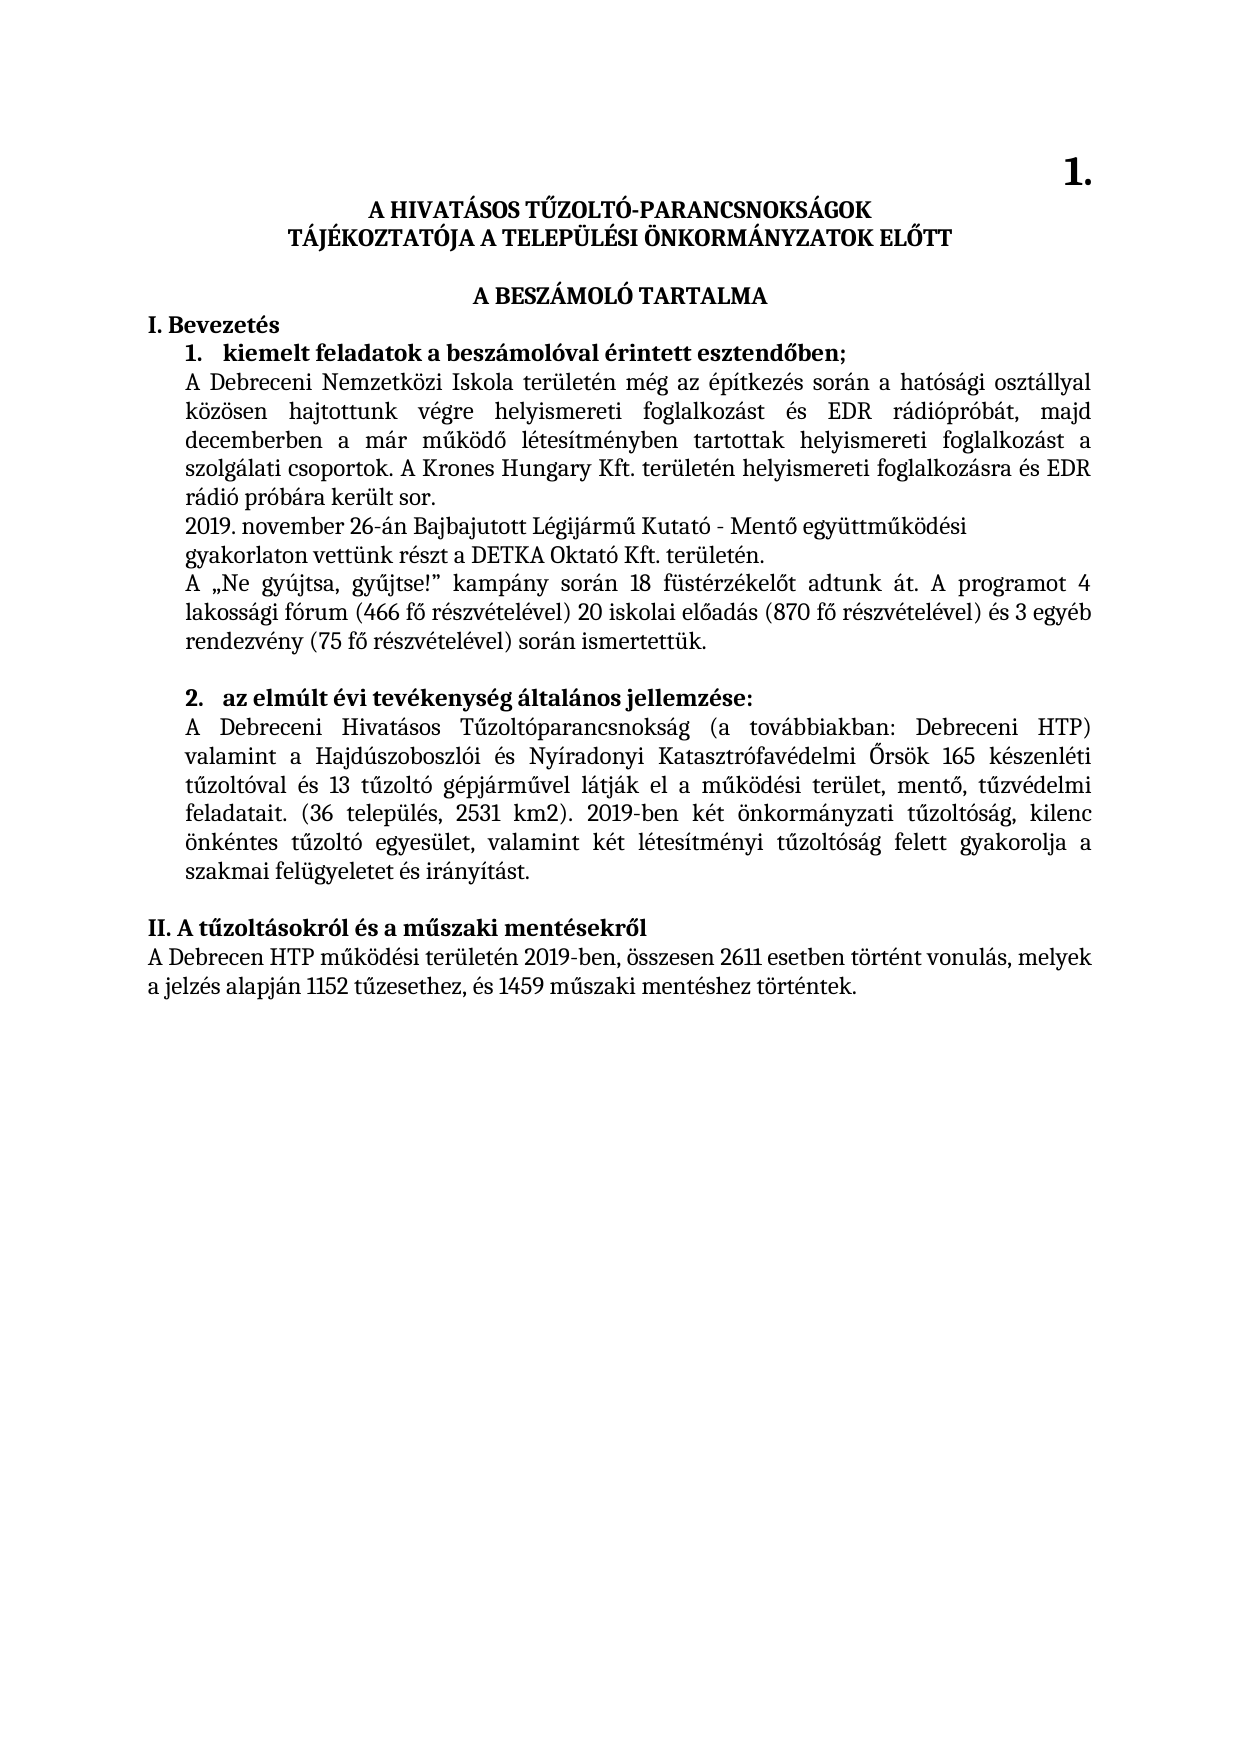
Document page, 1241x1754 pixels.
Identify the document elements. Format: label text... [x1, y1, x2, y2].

text A BESZÁMOLÓ TARTALMA [148, 282, 1093, 311]
text gyakorlaton vettünk részt a DETKA Oktató Kft. területén. [185, 541, 1093, 569]
text I. Bevezetés [148, 311, 1093, 339]
text 2019. november 26-án Bajbajutott Légijármű Kutató - Mentő együttműködési [185, 512, 1093, 541]
text A Debrecen HTP működési területén 2019-ben, összesen 2611 esetben történt vonulás, melyek a jelzés alapján 1152 tűzesethez, és 1459 műszaki mentéshez történtek. [148, 943, 1093, 1001]
list az elmúlt évi tevékenység általános jellemzése: [185, 684, 1093, 713]
text TÁJÉKOZTATÓJA A TELEPÜLÉSI ÖNKORMÁNYZATOK ELŐTT [148, 224, 1093, 253]
text A „Ne gyújtsa, gyűjtse!” kampány során 18 füstérzékelőt adtunk át. A programot 4 lakossági fórum (466 fő részvételével) 20 iskolai előadás (870 fő részvételével) és 3 egyéb rendezvény (75 fő részvételével) során ismertettük. [185, 569, 1093, 656]
text A HIVATÁSOS TŰZOLTÓ-PARANCSNOKSÁGOK [148, 196, 1093, 224]
list kiemelt feladatok a beszámolóval érintett esztendőben; [185, 339, 1093, 368]
text 1. [148, 148, 1093, 196]
text A Debreceni Hivatásos Tűzoltóparancsnokság (a továbbiakban: Debreceni HTP) valamint a Hajdúszoboszlói és Nyíradonyi Katasztrófavédelmi Őrsök 165 készenléti tűzoltóval és 13 tűzoltó gépjárművel látják el a működési terület, mentő, tűzvédelmi feladatait. (36 település, 2531 km2). 2019-ben két önkormányzati tűzoltóság, kilenc önkéntes tűzoltó egyesület, valamint két létesítményi tűzoltóság felett gyakorolja a szakmai felügyeletet és irányítást. [185, 713, 1093, 886]
text A Debreceni Nemzetközi Iskola területén még az építkezés során a hatósági osztállyal közösen hajtottunk végre helyismereti foglalkozást és EDR rádiópróbát, majd decemberben a már működő létesítményben tartottak helyismereti foglalkozást a szolgálati csoportok. A Krones Hungary Kft. területén helyismereti foglalkozásra és EDR rádió próbára került sor. [185, 368, 1093, 512]
text II. A tűzoltásokról és a műszaki mentésekről [148, 914, 1093, 943]
